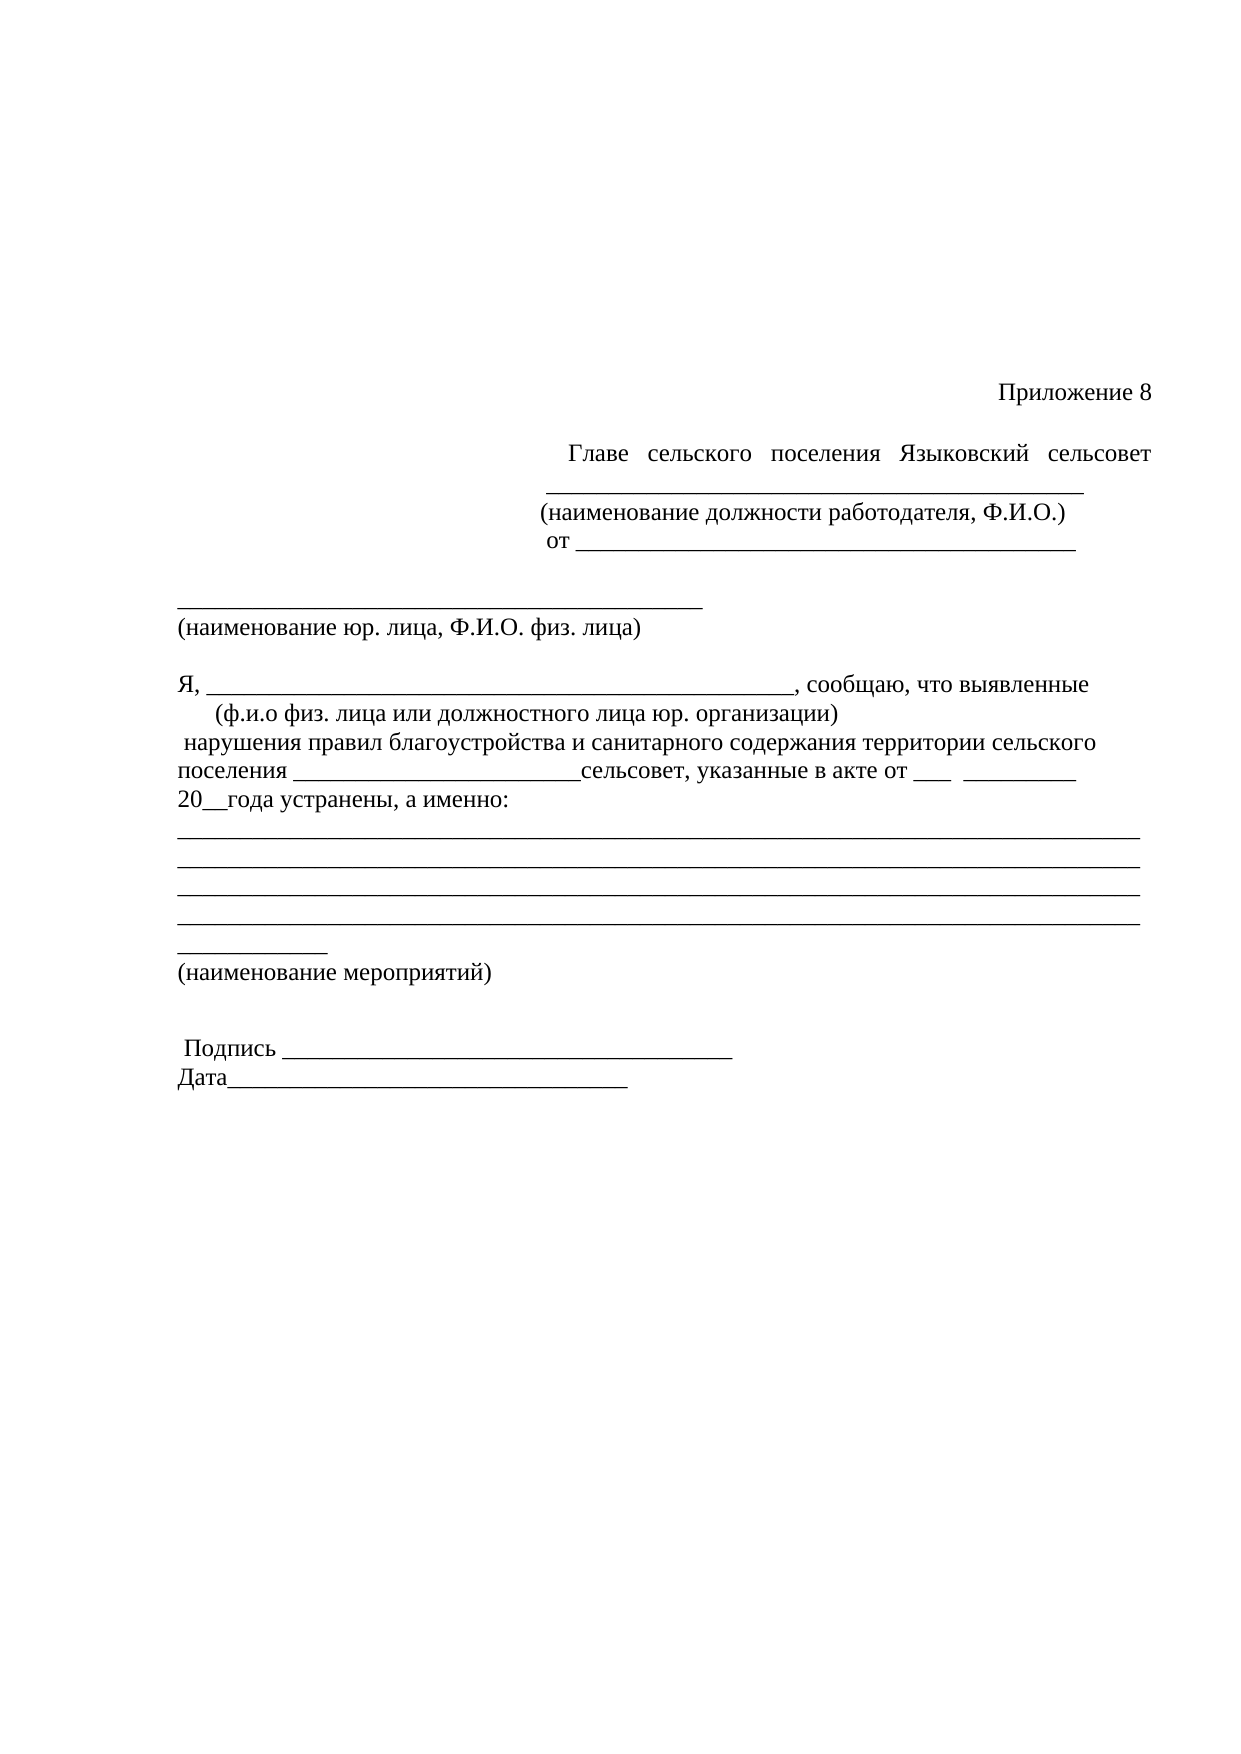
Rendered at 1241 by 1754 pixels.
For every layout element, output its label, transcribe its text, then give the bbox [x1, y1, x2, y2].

text Я, _______________________________________________, сообщаю, что выявленные [177, 669, 1152, 698]
text (наименование мероприятий) [177, 957, 1152, 985]
text Подпись ____________________________________ [177, 1033, 1152, 1062]
text (наименование должности работодателя, Ф.И.О.) [177, 497, 1152, 525]
text нарушения правил благоустройства и санитарного содержания территории сельского поселения _______________________сельсовет, указанные в акте от ___ _________ 20__года устранены, а именно: [177, 727, 1152, 813]
text __________________________________________ (наименование юр. лица, Ф.И.О. физ. лица) [177, 554, 1152, 640]
text Дата________________________________ [177, 1062, 1152, 1091]
text Главе сельского поселения Языковский сельсовет ___________________________________________ [546, 434, 1152, 497]
text от ________________________________________ [177, 525, 1152, 554]
text Приложение 8 [177, 377, 1152, 406]
text (ф.и.о физ. лица или должностного лица юр. организации) [177, 698, 1152, 727]
text ________________________________________________________________________________________________________________________________________________________________________________________________________________________________________________________________________________________________________________________________ [177, 813, 1152, 957]
